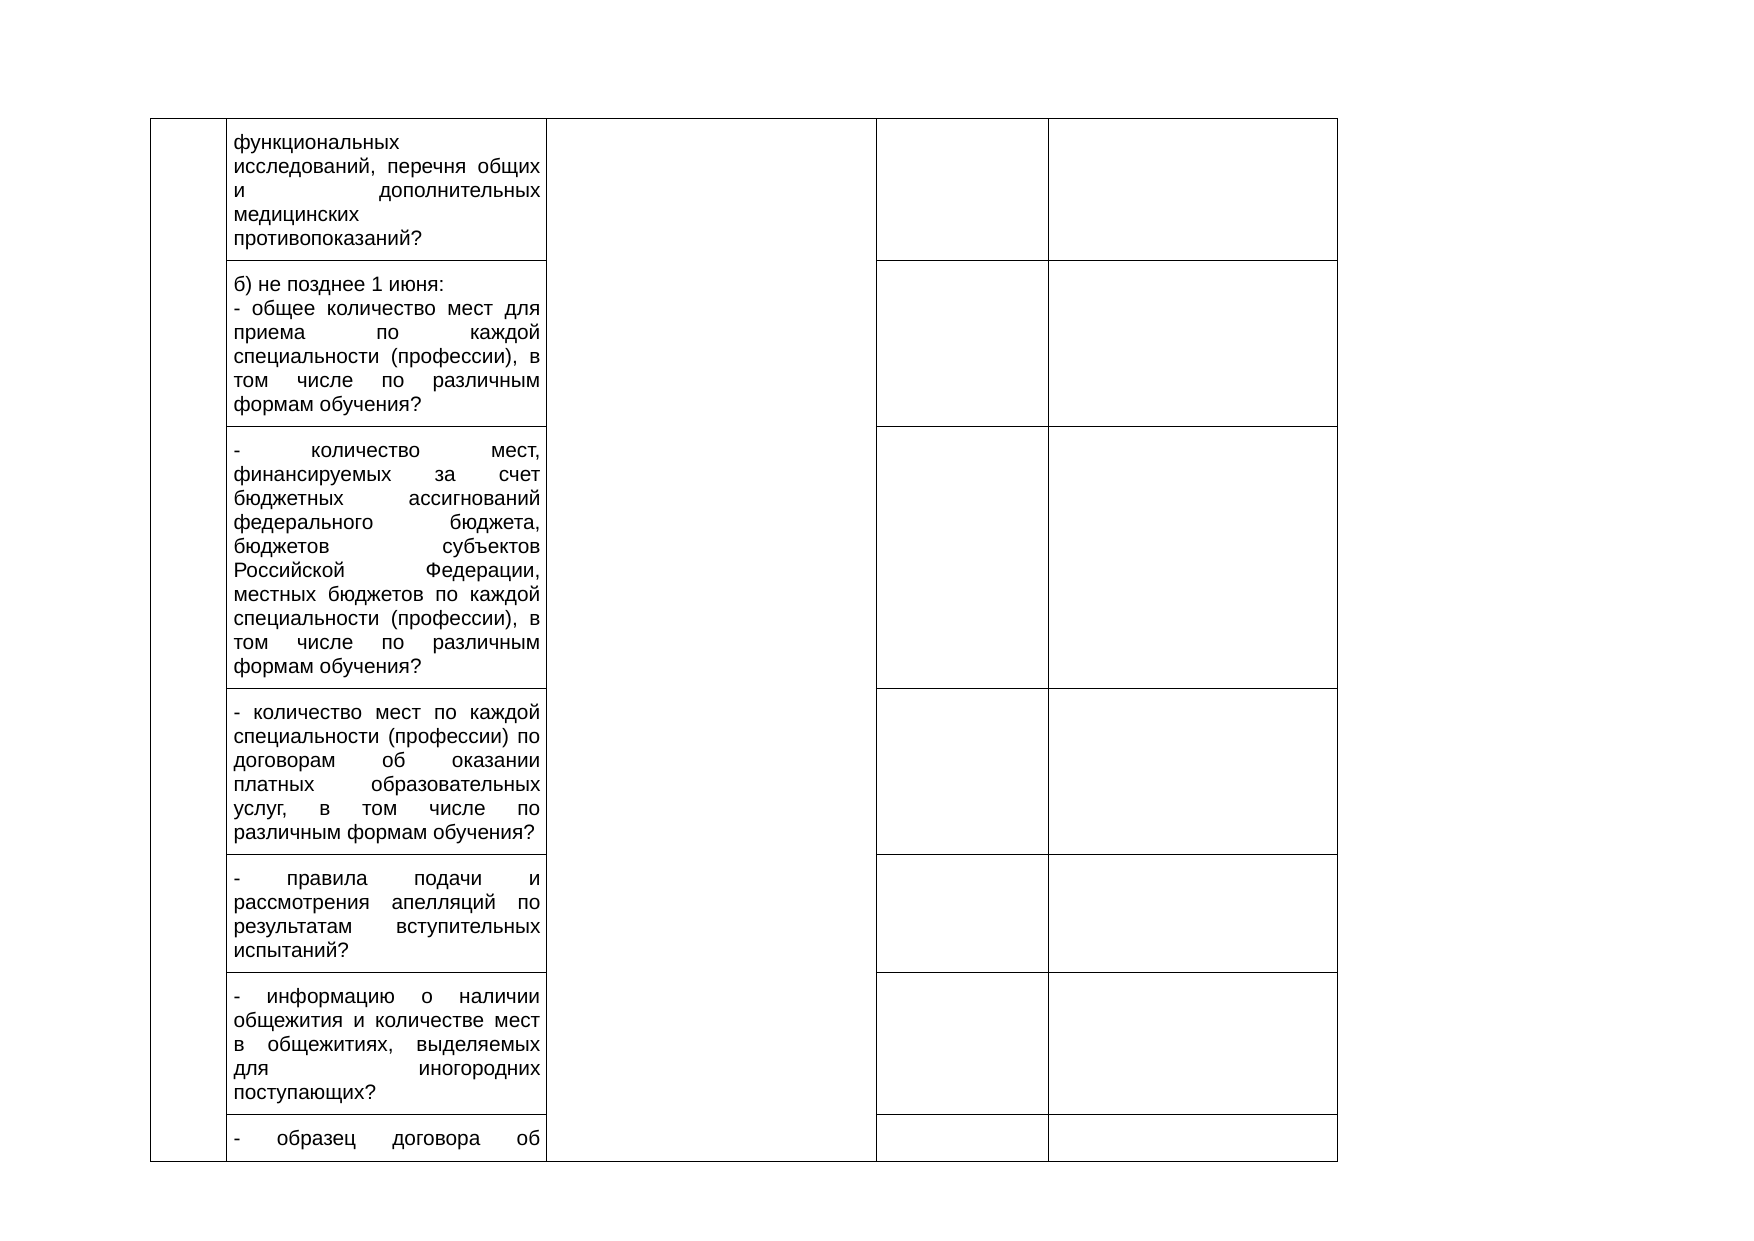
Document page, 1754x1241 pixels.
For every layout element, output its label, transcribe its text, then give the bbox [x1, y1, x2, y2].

table_cell - информацию о наличии общежития и количестве мест в общежитиях, выделяемых для иногородних поступающих? [227, 973, 546, 1114]
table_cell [227, 119, 546, 260]
table_cell [1049, 1115, 1337, 1161]
table_cell [1049, 119, 1337, 260]
table_cell [1049, 261, 1337, 426]
table_cell [877, 119, 1048, 260]
table_cell б) не позднее 1 июня: - общее количество мест для приема по каждой специальности (профессии), в том числе по различным формам обучения? [227, 261, 546, 426]
table_cell [1049, 427, 1337, 688]
table_cell [877, 427, 1048, 688]
table_cell [1049, 855, 1337, 972]
table_cell - количество мест по каждой специальности (профессии) по договорам об оказании платных образовательных услуг, в том числе по различным формам обучения? [227, 689, 546, 854]
table_cell - количество мест, финансируемых за счет бюджетных ассигнований федерального бюджета, бюджетов субъектов Российской Федерации, местных бюджетов по каждой специальности (профессии), в том числе по различным формам обучения? [227, 427, 546, 688]
table_cell [877, 261, 1048, 426]
table_cell [877, 855, 1048, 972]
table_cell [877, 973, 1048, 1114]
table_cell [877, 1115, 1048, 1161]
table_cell [1049, 689, 1337, 854]
table_cell [877, 689, 1048, 854]
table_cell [227, 1115, 546, 1161]
table_cell - правила подачи и рассмотрения апелляций по результатам вступительных испытаний? [227, 855, 546, 972]
table_cell [1049, 973, 1337, 1114]
